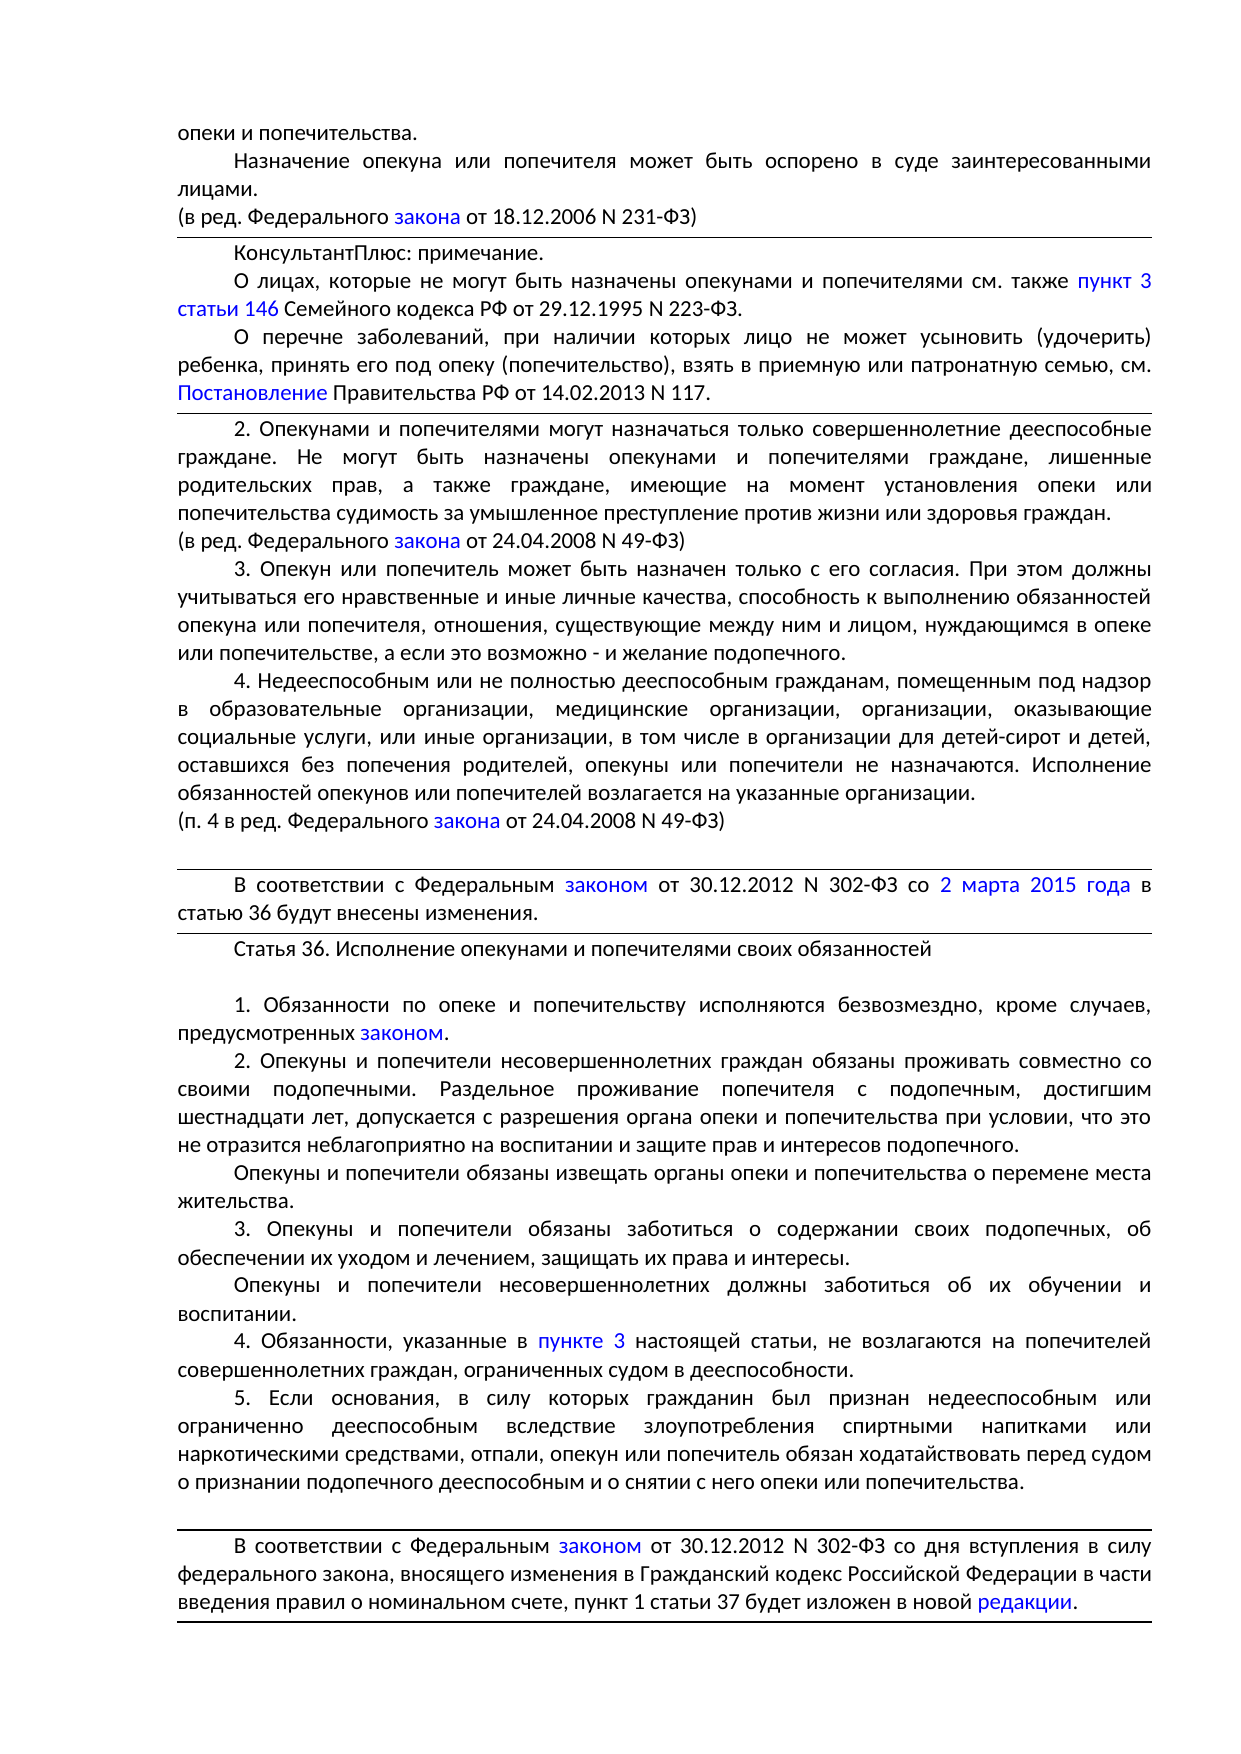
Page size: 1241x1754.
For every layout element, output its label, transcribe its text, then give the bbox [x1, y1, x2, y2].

text 3. Опекун или попечитель может быть назначен только с его согласия. При этом должны учитываться его нравственные и иные личные качества, способность к выполнению обязанностей опекуна или попечителя, отношения, существующие между ним и лицом, нуждающимся в опеке или попечительстве, а если это возможно - и желание подопечного. [177, 554, 1152, 666]
text В соответствии с Федеральным законом от 30.12.2012 N 302-ФЗ со 2 марта 2015 года в статью 36 будут внесены изменения. [177, 870, 1152, 926]
text Опекуны и попечители обязаны извещать органы опеки и попечительства о перемене места жительства. [177, 1158, 1152, 1214]
text (в ред. Федерального закона от 24.04.2008 N 49-ФЗ) [177, 526, 1152, 554]
text 2. Опекунами и попечителями могут назначаться только совершеннолетние дееспособные граждане. Не могут быть назначены опекунами и попечителями граждане, лишенные родительских прав, а также граждане, имеющие на момент установления опеки или попечительства судимость за умышленное преступление против жизни или здоровья граждан. [177, 414, 1152, 526]
text 4. Недееспособным или не полностью дееспособным гражданам, помещенным под надзор в образовательные организации, медицинские организации, организации, оказывающие социальные услуги, или иные организации, в том числе в организации для детей-сирот и детей, оставшихся без попечения родителей, опекуны или попечители не назначаются. Исполнение обязанностей опекунов или попечителей возлагается на указанные организации. [177, 666, 1152, 806]
text О перечне заболеваний, при наличии которых лицо не может усыновить (удочерить) ребенка, принять его под опеку (попечительство), взять в приемную или патронатную семью, см. Постановление Правительства РФ от 14.02.2013 N 117. [177, 322, 1152, 406]
text 2. Опекуны и попечители несовершеннолетних граждан обязаны проживать совместно со своими подопечными. Раздельное проживание попечителя с подопечным, достигшим шестнадцати лет, допускается с разрешения органа опеки и попечительства при условии, что это не отразится неблагоприятно на воспитании и защите прав и интересов подопечного. [177, 1046, 1152, 1158]
text Опекуны и попечители несовершеннолетних должны заботиться об их обучении и воспитании. [177, 1271, 1152, 1327]
text Назначение опекуна или попечителя может быть оспорено в суде заинтересованными лицами. [177, 146, 1152, 202]
text (в ред. Федерального закона от 18.12.2006 N 231-ФЗ) [177, 202, 1152, 230]
text В соответствии с Федеральным законом от 30.12.2012 N 302-ФЗ со дня вступления в силу федерального закона, вносящего изменения в Гражданский кодекс Российской Федерации в части введения правил о номинальном счете, пункт 1 статьи 37 будет изложен в новой редакции. [177, 1531, 1152, 1615]
text 4. Обязанности, указанные в пункте 3 настоящей статьи, не возлагаются на попечителей совершеннолетних граждан, ограниченных судом в дееспособности. [177, 1327, 1152, 1383]
text О лицах, которые не могут быть назначены опекунами и попечителями см. также пункт 3 статьи 146 Семейного кодекса РФ от 29.12.1995 N 223-ФЗ. [177, 266, 1152, 322]
text (п. 4 в ред. Федерального закона от 24.04.2008 N 49-ФЗ) [177, 806, 1152, 834]
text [177, 118, 1152, 146]
text 3. Опекуны и попечители обязаны заботиться о содержании своих подопечных, об обеспечении их уходом и лечением, защищать их права и интересы. [177, 1214, 1152, 1271]
text Статья 36. Исполнение опекунами и попечителями своих обязанностей [177, 934, 1152, 962]
text 1. Обязанности по опеке и попечительству исполняются безвозмездно, кроме случаев, предусмотренных законом. [177, 990, 1152, 1046]
text 5. Если основания, в силу которых гражданин был признан недееспособным или ограниченно дееспособным вследствие злоупотребления спиртными напитками или наркотическими средствами, отпали, опекун или попечитель обязан ходатайствовать перед судом о признании подопечного дееспособным и о снятии с него опеки или попечительства. [177, 1383, 1152, 1495]
text КонсультантПлюс: примечание. [177, 238, 1152, 266]
